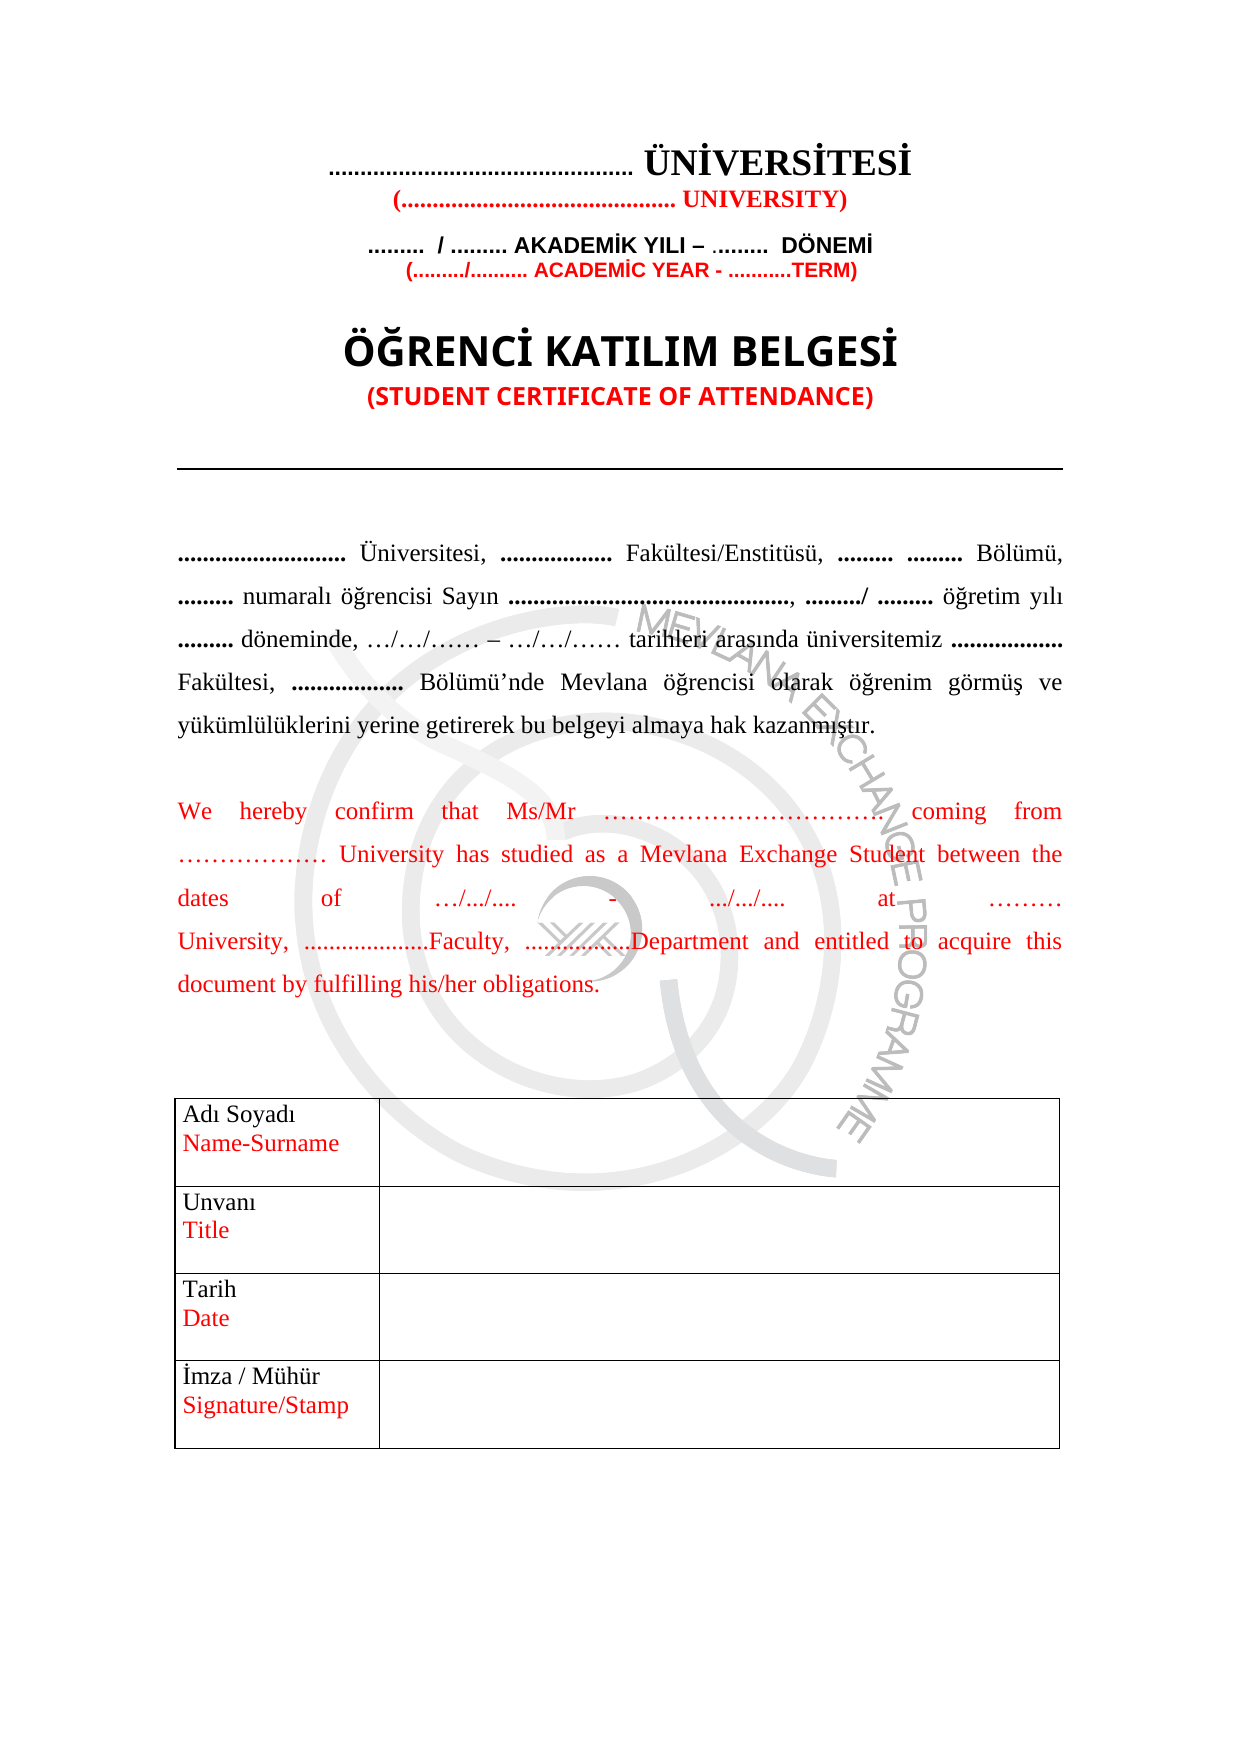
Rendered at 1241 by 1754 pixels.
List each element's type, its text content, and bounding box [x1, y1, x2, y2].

text ÖĞRENCİ KATILIM BELGESİ [177, 322, 1063, 379]
text ................................................ ÜNİVERSİTESİ [177, 141, 1063, 184]
text ........................... Üniversitesi, .................. Fakültesi/Enstitüsü, ......... ......... Bölümü, ......... numaralı öğrencisi Sayın ............................................., ........./ ......... öğretim yılı ......... döneminde, …/…/…… – …/…/…… tarihleri arasında üniversitemiz .................. Fakültesi, .................. Bölümü’nde Mevlana öğrencisi olarak öğrenim görmüş ve yükümlülüklerini yerine getirerek bu belgeyi almaya hak kazanmıştır. [177, 538, 1063, 739]
table_cell [380, 1361, 1059, 1447]
table_cell [380, 1187, 1059, 1273]
picture [294, 998, 928, 1098]
table_header Adı Soyadı Name-Surname [176, 1099, 379, 1186]
table_cell İmza / Mühür Signature/Stamp [176, 1361, 379, 1447]
table_cell Unvanı Title [176, 1187, 379, 1273]
table_cell [380, 1274, 1059, 1360]
text (............................................ UNIVERSITY) [177, 184, 1063, 213]
text (........./.......... ACADEMİC YEAR - ...........TERM) [177, 258, 1063, 282]
text (STUDENT CERTIFICATE OF ATTENDANCE) [177, 379, 1063, 413]
text ......... / ......... AKADEMİK YILI – ......... DÖNEMİ [177, 232, 1063, 258]
picture [294, 739, 928, 796]
text We hereby confirm that Ms/Mr ……………………………. coming from ……………… University has studied as a Mevlana Exchange Student between the dates of …/.../.... - .../.../.... at ……… University, ....................Faculty, .................Department and entitled to acquire this document by fulfilling his/her obligations. [177, 796, 1063, 998]
table_cell Tarih Date [176, 1274, 379, 1360]
table_header [380, 1099, 1059, 1186]
